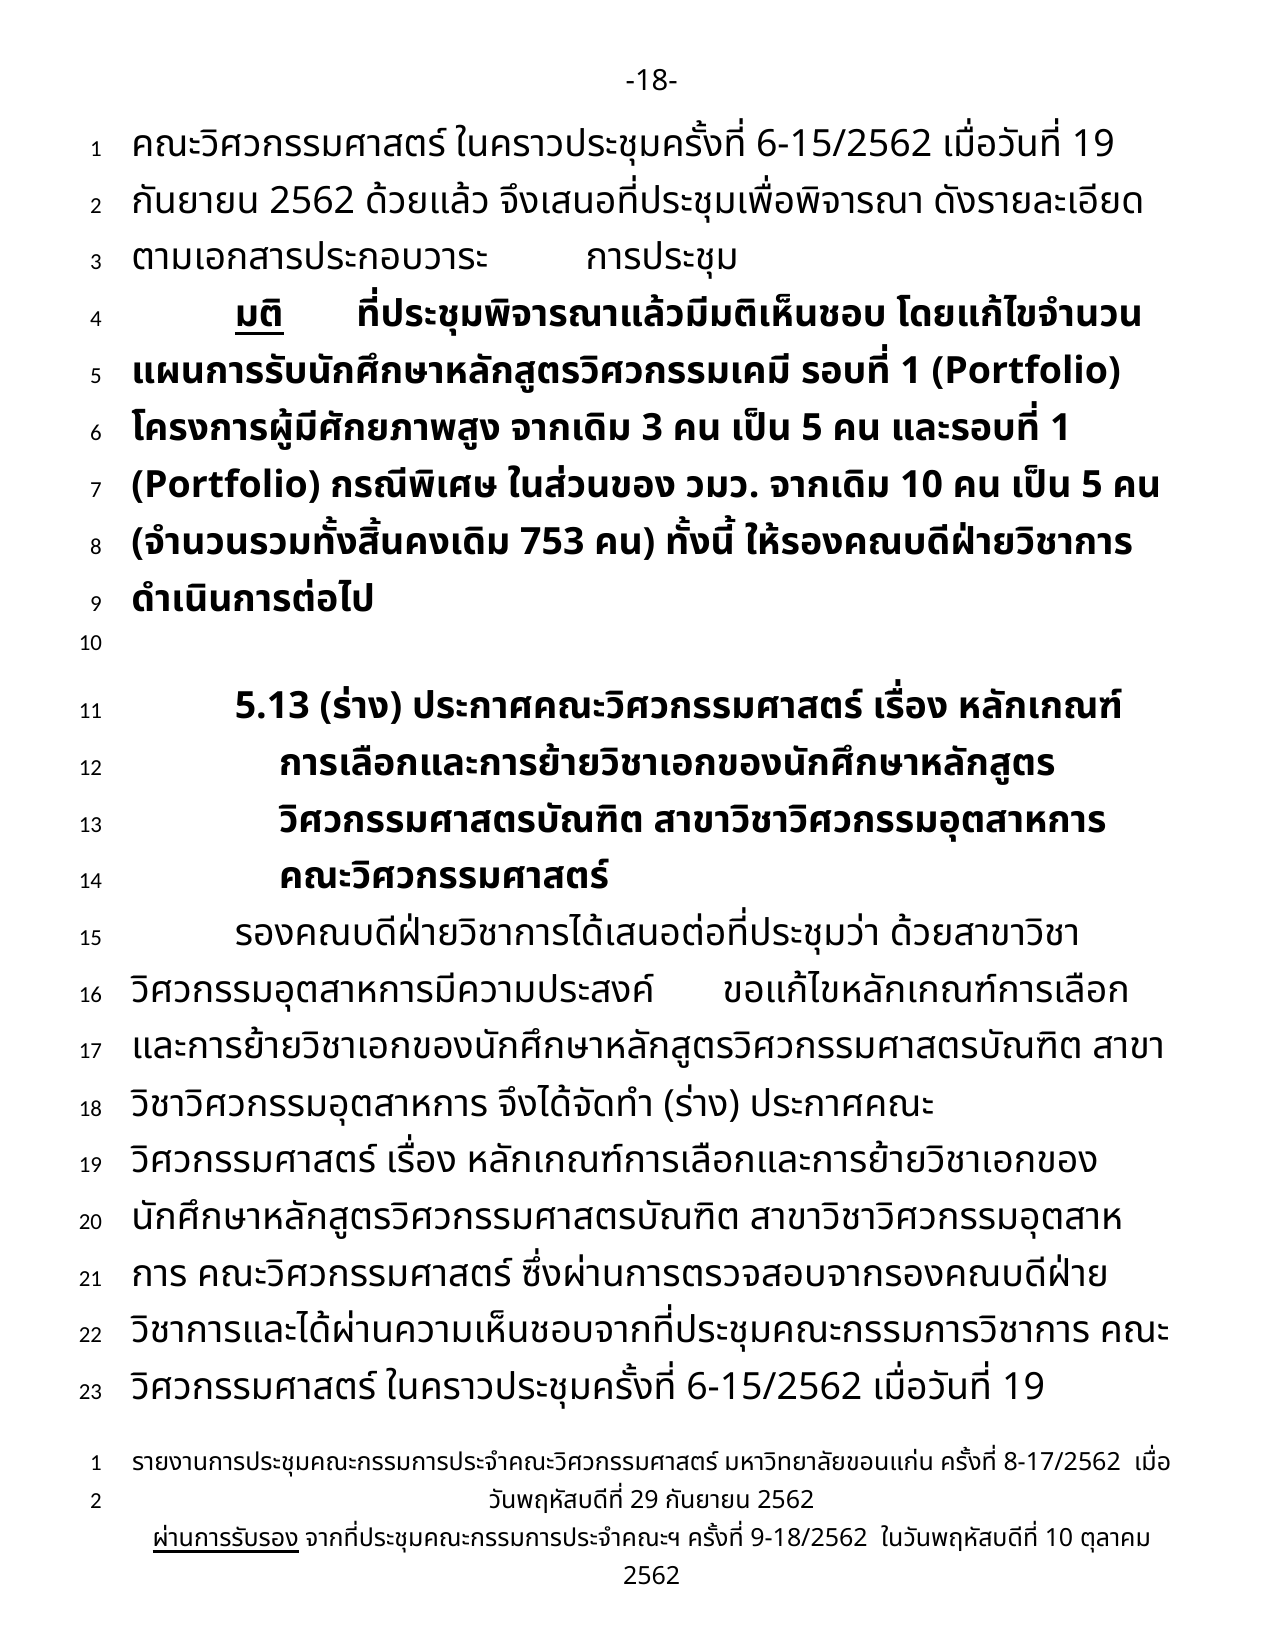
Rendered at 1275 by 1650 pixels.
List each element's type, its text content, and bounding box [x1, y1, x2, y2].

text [131, 116, 1172, 287]
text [131, 906, 1172, 1416]
text 5.13 (ร่าง) ประกาศคณะวิศวกรรมศาสตร์ เรื่อง หลักเกณฑ์การเลือกและการย้ายวิชาเอกของนักศึกษาหลักสูตรวิศวกรรมศาสตรบัณฑิต สาขาวิชาวิศวกรรมอุตสาหการ คณะวิศวกรรมศาสตร์ [234, 679, 1172, 906]
text มติ ที่ประชุมพิจารณาแล้วมีมติเห็นชอบ โดยแก้ไขจำนวนแผนการรับนักศึกษาหลักสูตรวิศวกรรมเคมี รอบที่ 1 (Portfolio) โครงการผู้มีศักยภาพสูง จากเดิม 3 คน เป็น 5 คน และรอบที่ 1 (Portfolio) กรณีพิเศษ ในส่วนของ วมว. จากเดิม 10 คน เป็น 5 คน (จำนวนรวมทั้งสิ้นคงเดิม 753 คน) ทั้งนี้ ให้รองคณบดีฝ่ายวิชาการดำเนินการต่อไป [131, 287, 1172, 628]
